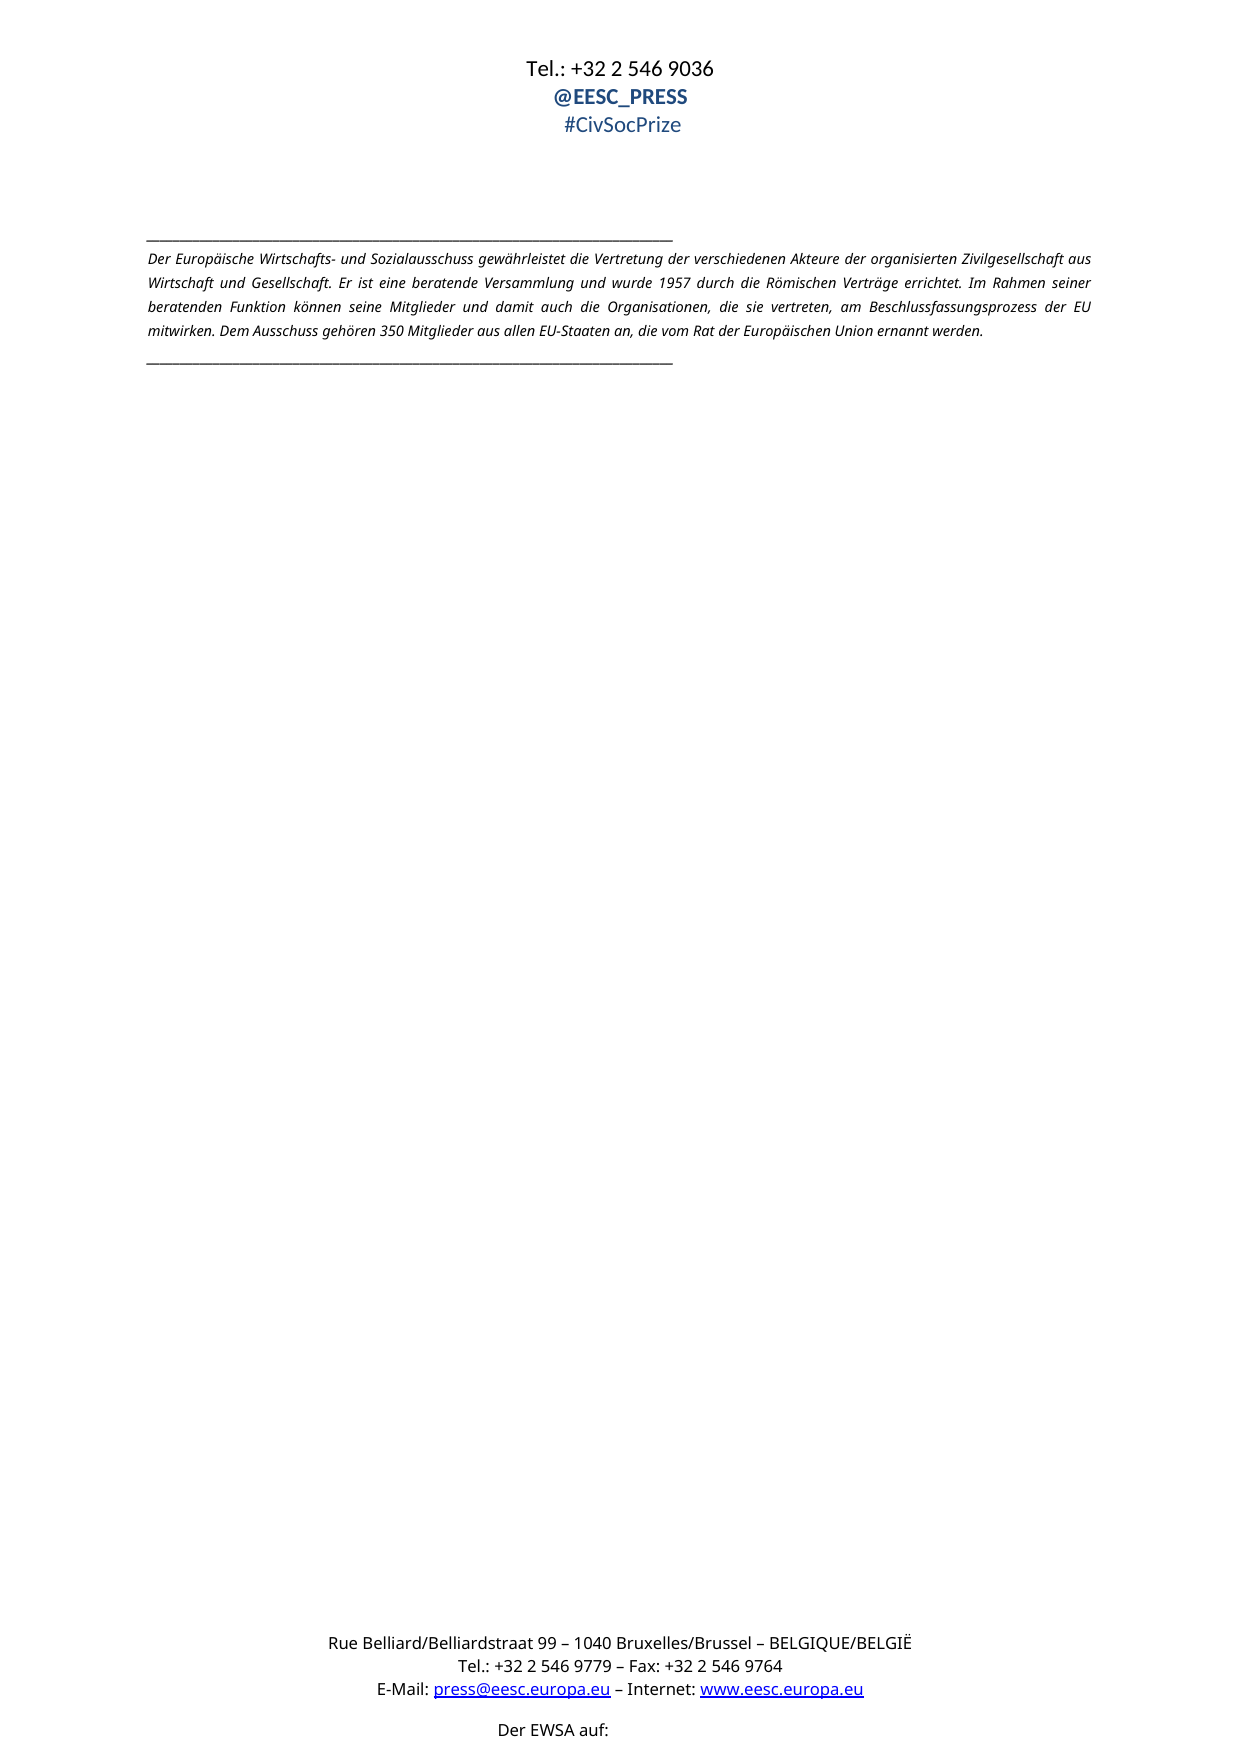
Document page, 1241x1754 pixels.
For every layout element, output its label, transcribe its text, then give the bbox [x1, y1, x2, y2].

text #CivSocPrize [148, 110, 1092, 138]
text _______________________________________________________________________________ [148, 344, 1092, 367]
text Der Europäische Wirtschafts- und Sozialausschuss gewährleistet die Vertretung der verschiedenen Akteure der organisierten Zivilgesellschaft aus Wirtschaft und Gesellschaft. Er ist eine beratende Versammlung und wurde 1957 durch die Römischen Verträge errichtet. Im Rahmen seiner beratenden Funktion können seine Mitglieder und damit auch die Organisationen, die sie vertreten, am Beschlussfassungsprozess der EU mitwirken. Dem Ausschuss gehören 350 Mitglieder aus allen EU-Staaten an, die vom Rat der Europäischen Union ernannt werden. [148, 249, 1092, 341]
text Tel.: +32 2 546 9036 [148, 54, 1092, 82]
text _______________________________________________________________________________ [148, 222, 1092, 244]
text @EESC_PRESS [148, 82, 1092, 110]
